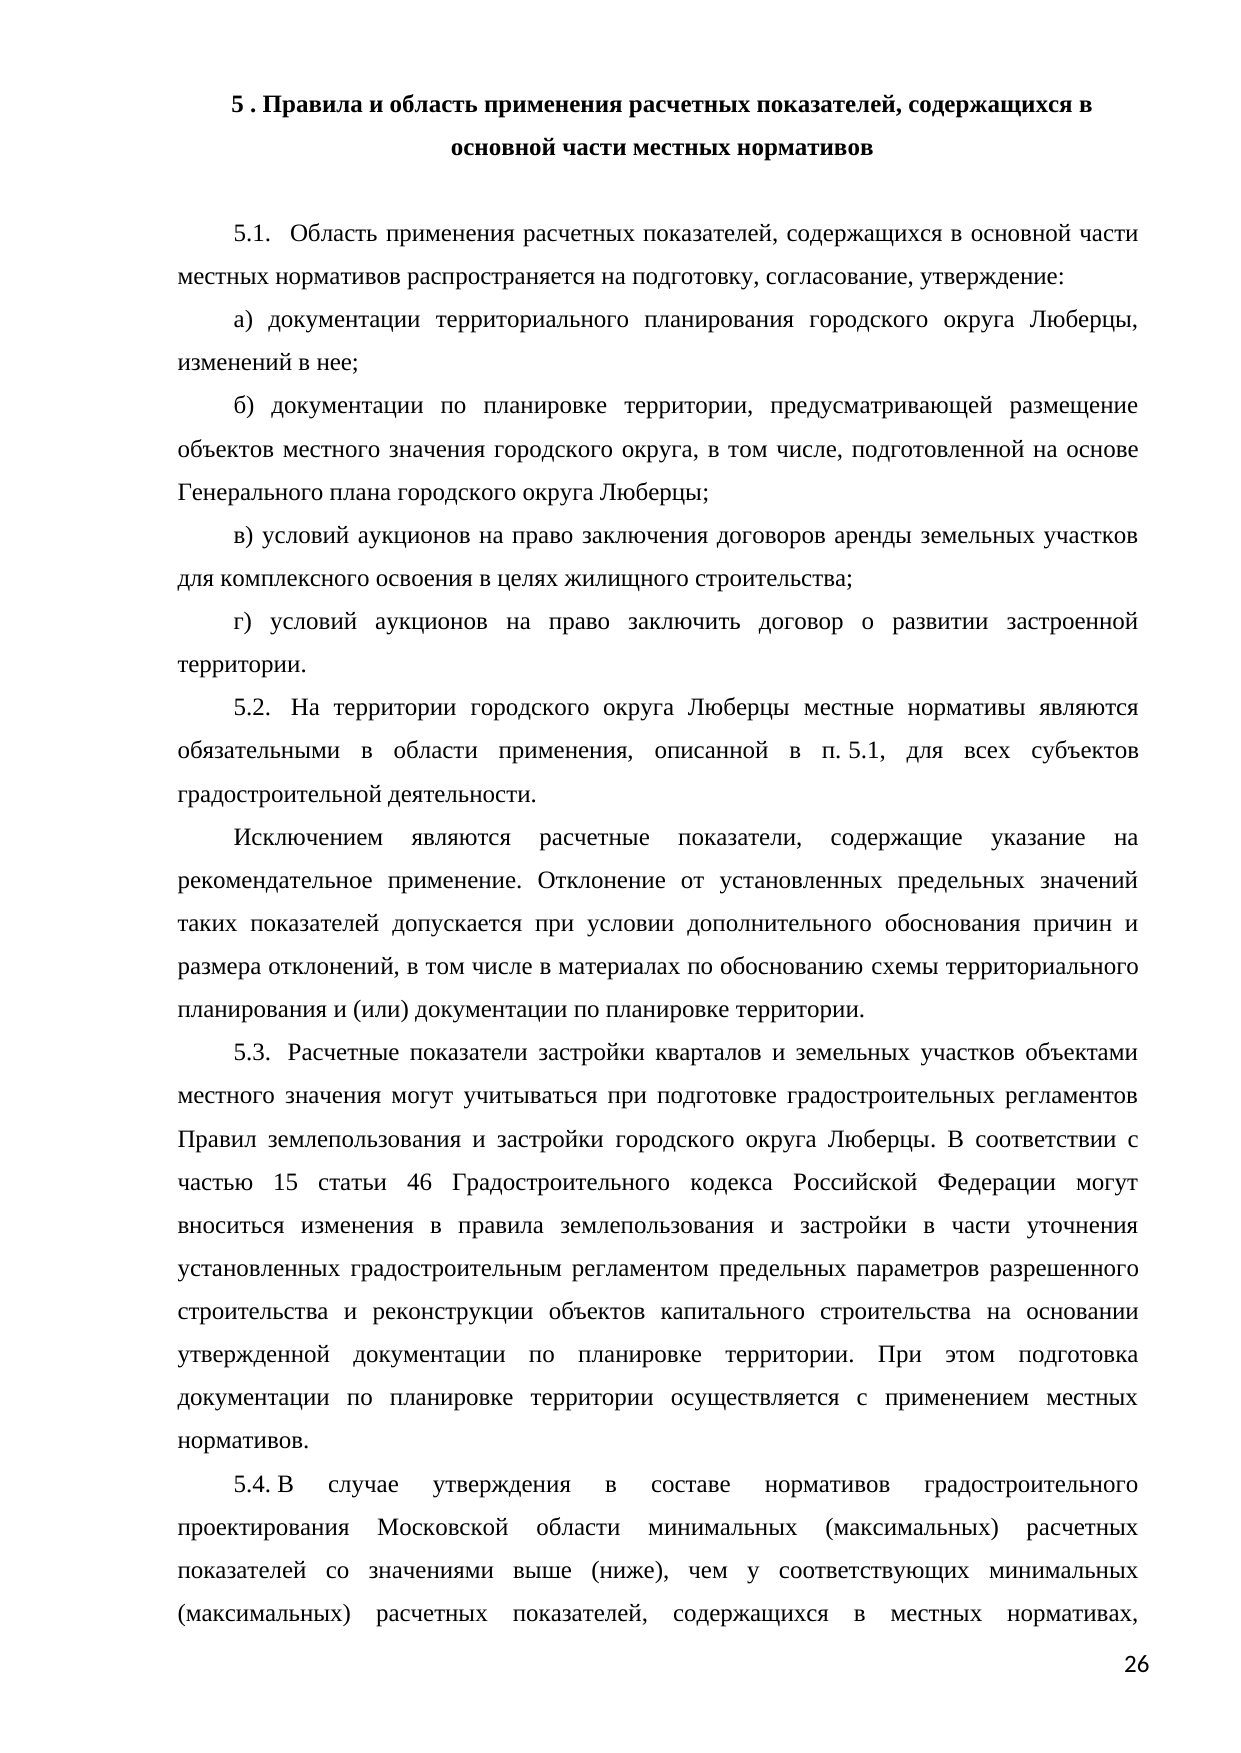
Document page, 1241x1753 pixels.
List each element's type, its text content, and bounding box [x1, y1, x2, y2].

text б) документации по планировке территории, предусматривающей размещение объектов местного значения городского округа, в том числе, подготовленной на основе Генерального плана городского округа Люберцы; [177, 391, 1139, 506]
text 5 . Правила и область применения расчетных показателей, содержащихся в основной части местных нормативов [177, 89, 1147, 161]
text а) документации территориального планирования городского округа Люберцы, изменений в нее; [177, 304, 1139, 376]
text 5.2. На территории городского округа Люберцы местные нормативы являются обязательными в области применения, описанной в п. 5.1, для всех субъектов градостроительной деятельности. [177, 692, 1139, 807]
text Исключением являются расчетные показатели, содержащие указание на рекомендательное применение. Отклонение от установленных предельных значений таких показателей допускается при условии дополнительного обоснования причин и размера отклонений, в том числе в материалах по обоснованию схемы территориального планирования и (или) документации по планировке территории. [177, 822, 1139, 1023]
text 5.3. Расчетные показатели застройки кварталов и земельных участков объектами местного значения могут учитываться при подготовке градостроительных регламентов Правил землепользования и застройки городского округа Люберцы. В соответствии с частью 15 статьи 46 Градостроительного кодекса Российской Федерации могут вноситься изменения в правила землепользования и застройки в части уточнения установленных градостроительным регламентом предельных параметров разрешенного строительства и реконструкции объектов капитального строительства на основании утвержденной документации по планировке территории. При этом подготовка документации по планировке территории осуществляется с применением местных нормативов. [177, 1037, 1139, 1454]
text в) условий аукционов на право заключения договоров аренды земельных участков для комплексного освоения в целях жилищного строительства; [177, 520, 1139, 592]
text 5.1. Область применения расчетных показателей, содержащихся в основной части местных нормативов распространяется на подготовку, согласование, утверждение: [177, 218, 1139, 290]
text г) условий аукционов на право заключить договор о развитии застроенной территории. [177, 606, 1139, 678]
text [177, 1469, 1139, 1627]
